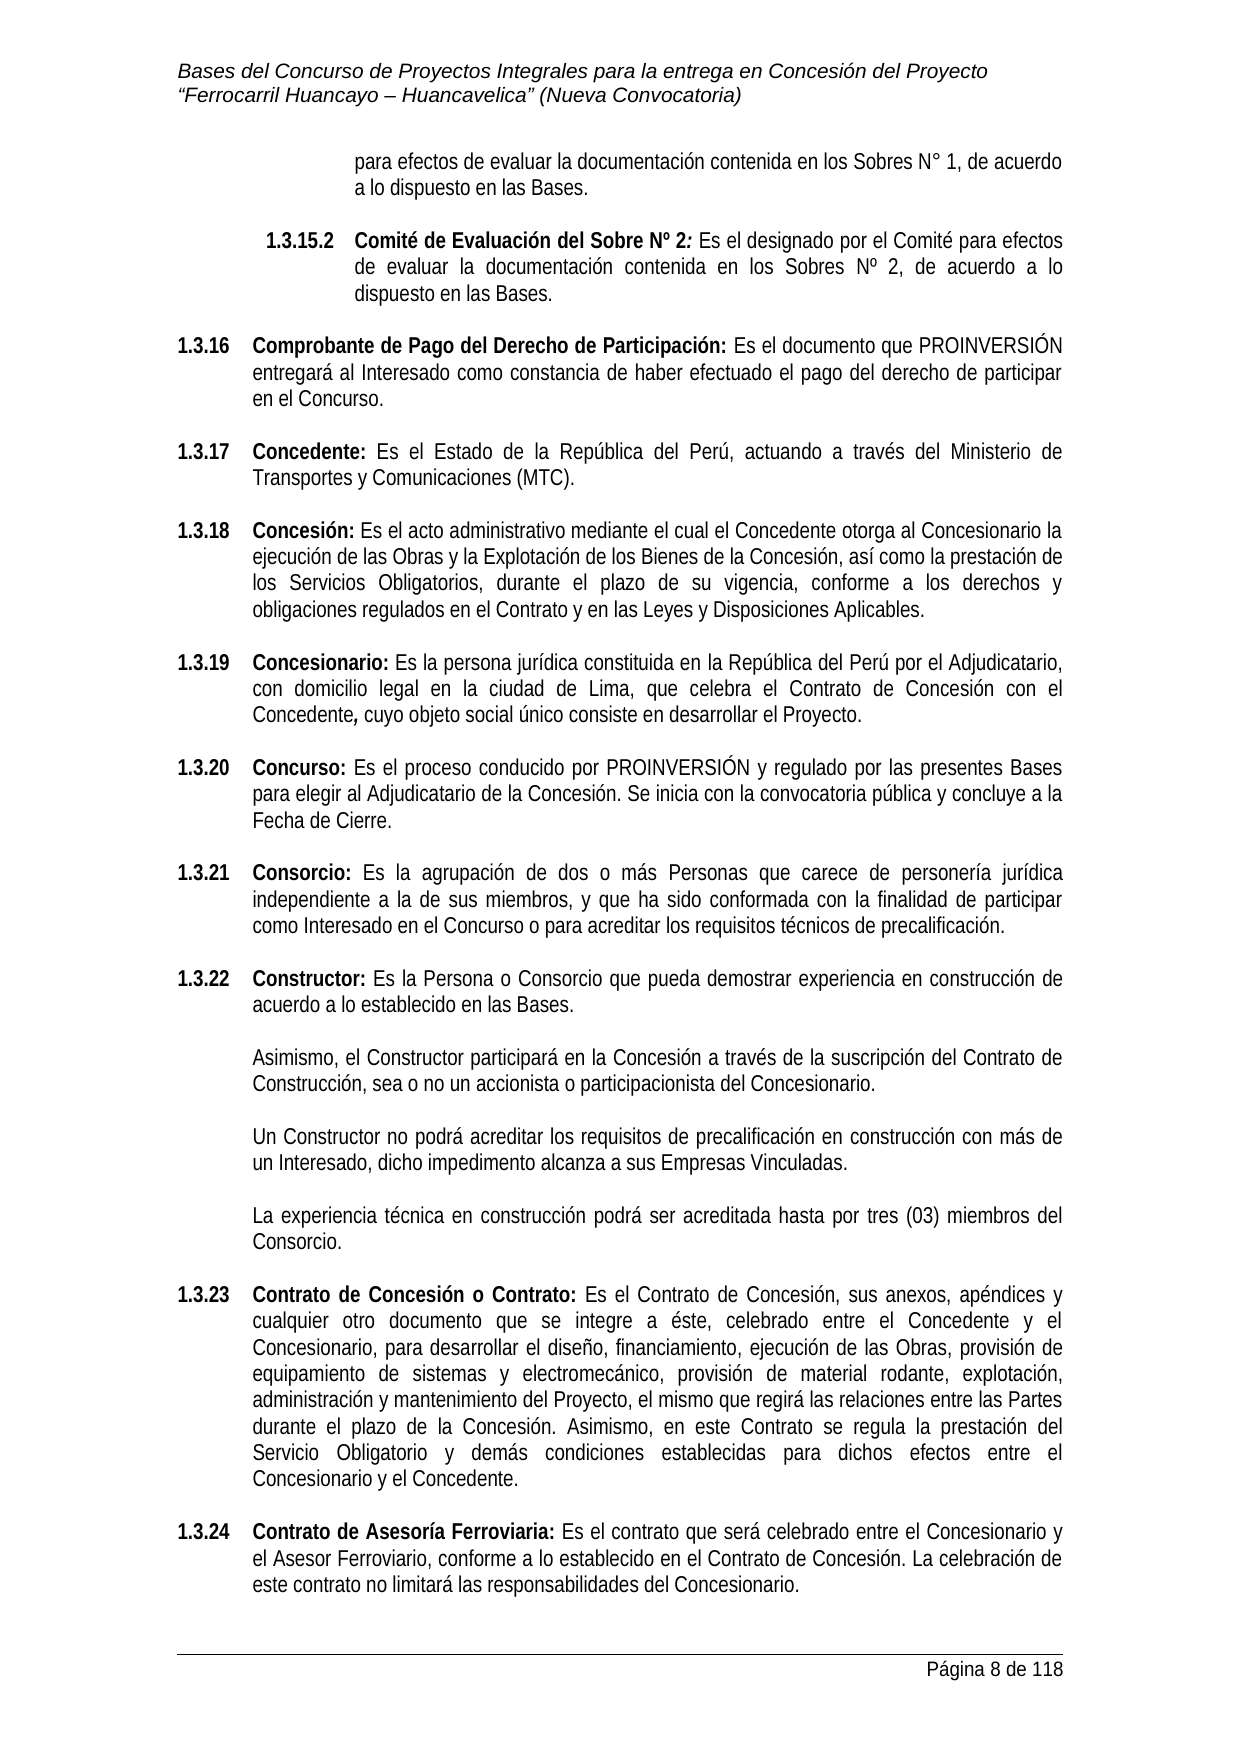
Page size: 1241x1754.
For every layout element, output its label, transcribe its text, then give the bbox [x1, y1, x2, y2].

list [266, 148, 1063, 200]
list Concesión: Es el acto administrativo mediante el cual el Concedente otorga al Concesionario la ejecución de las Obras y la Explotación de los Bienes de la Concesión, así como la prestación de los Servicios Obligatorios, durante el plazo de su vigencia, conforme a los derechos y obligaciones regulados en el Contrato y en las Leyes y Disposiciones Aplicables. [177, 517, 1063, 622]
text La experiencia técnica en construcción podrá ser acreditada hasta por tres (03) miembros del Consorcio. [252, 1202, 1063, 1254]
text Un Constructor no podrá acreditar los requisitos de precalificación en construcción con más de un Interesado, dicho impedimento alcanza a sus Empresas Vinculadas. [252, 1123, 1063, 1176]
list Comprobante de Pago del Derecho de Participación: Es el documento que PROINVERSIÓN entregará al Interesado como constancia de haber efectuado el pago del derecho de participar en el Concurso. [177, 332, 1063, 411]
list Concurso: Es el proceso conducido por PROINVERSIÓN y regulado por las presentes Bases para elegir al Adjudicatario de la Concesión. Se inicia con la convocatoria pública y concluye a la Fecha de Cierre. [177, 754, 1063, 833]
list Contrato de Asesoría Ferroviaria: Es el contrato que será celebrado entre el Concesionario y el Asesor Ferroviario, conforme a lo establecido en el Contrato de Concesión. La celebración de este contrato no limitará las responsabilidades del Concesionario. [177, 1518, 1063, 1597]
list Concesionario: Es la persona jurídica constituida en la República del Perú por el Adjudicatario, con domicilio legal en la ciudad de Lima, que celebra el Contrato de Concesión con el Concedente, cuyo objeto social único consiste en desarrollar el Proyecto. [177, 648, 1063, 727]
list Concedente: Es el Estado de la República del Perú, actuando a través del Ministerio de Transportes y Comunicaciones (MTC). [177, 438, 1063, 490]
list Consorcio: Es la agrupación de dos o más Personas que carece de personería jurídica independiente a la de sus miembros, y que ha sido conformada con la finalidad de participar como Interesado en el Concurso o para acreditar los requisitos técnicos de precalificación. [177, 859, 1063, 938]
list Constructor: Es la Persona o Consorcio que pueda demostrar experiencia en construcción de acuerdo a lo establecido en las Bases. [177, 965, 1063, 1017]
list Comité de Evaluación del Sobre Nº 2: Es el designado por el Comité para efectos de evaluar la documentación contenida en los Sobres Nº 2, de acuerdo a lo dispuesto en las Bases. [266, 227, 1063, 306]
list Contrato de Concesión o Contrato: Es el Contrato de Concesión, sus anexos, apéndices y cualquier otro documento que se integre a éste, celebrado entre el Concedente y el Concesionario, para desarrollar el diseño, financiamiento, ejecución de las Obras, provisión de equipamiento de sistemas y electromecánico, provisión de material rodante, explotación, administración y mantenimiento del Proyecto, el mismo que regirá las relaciones entre las Partes durante el plazo de la Concesión. Asimismo, en este Contrato se regula la prestación del Servicio Obligatorio y demás condiciones establecidas para dichos efectos entre el Concesionario y el Concedente. [177, 1281, 1063, 1492]
text Asimismo, el Constructor participará en la Concesión a través de la suscripción del Contrato de Construcción, sea o no un accionista o participacionista del Concesionario. [252, 1044, 1063, 1096]
